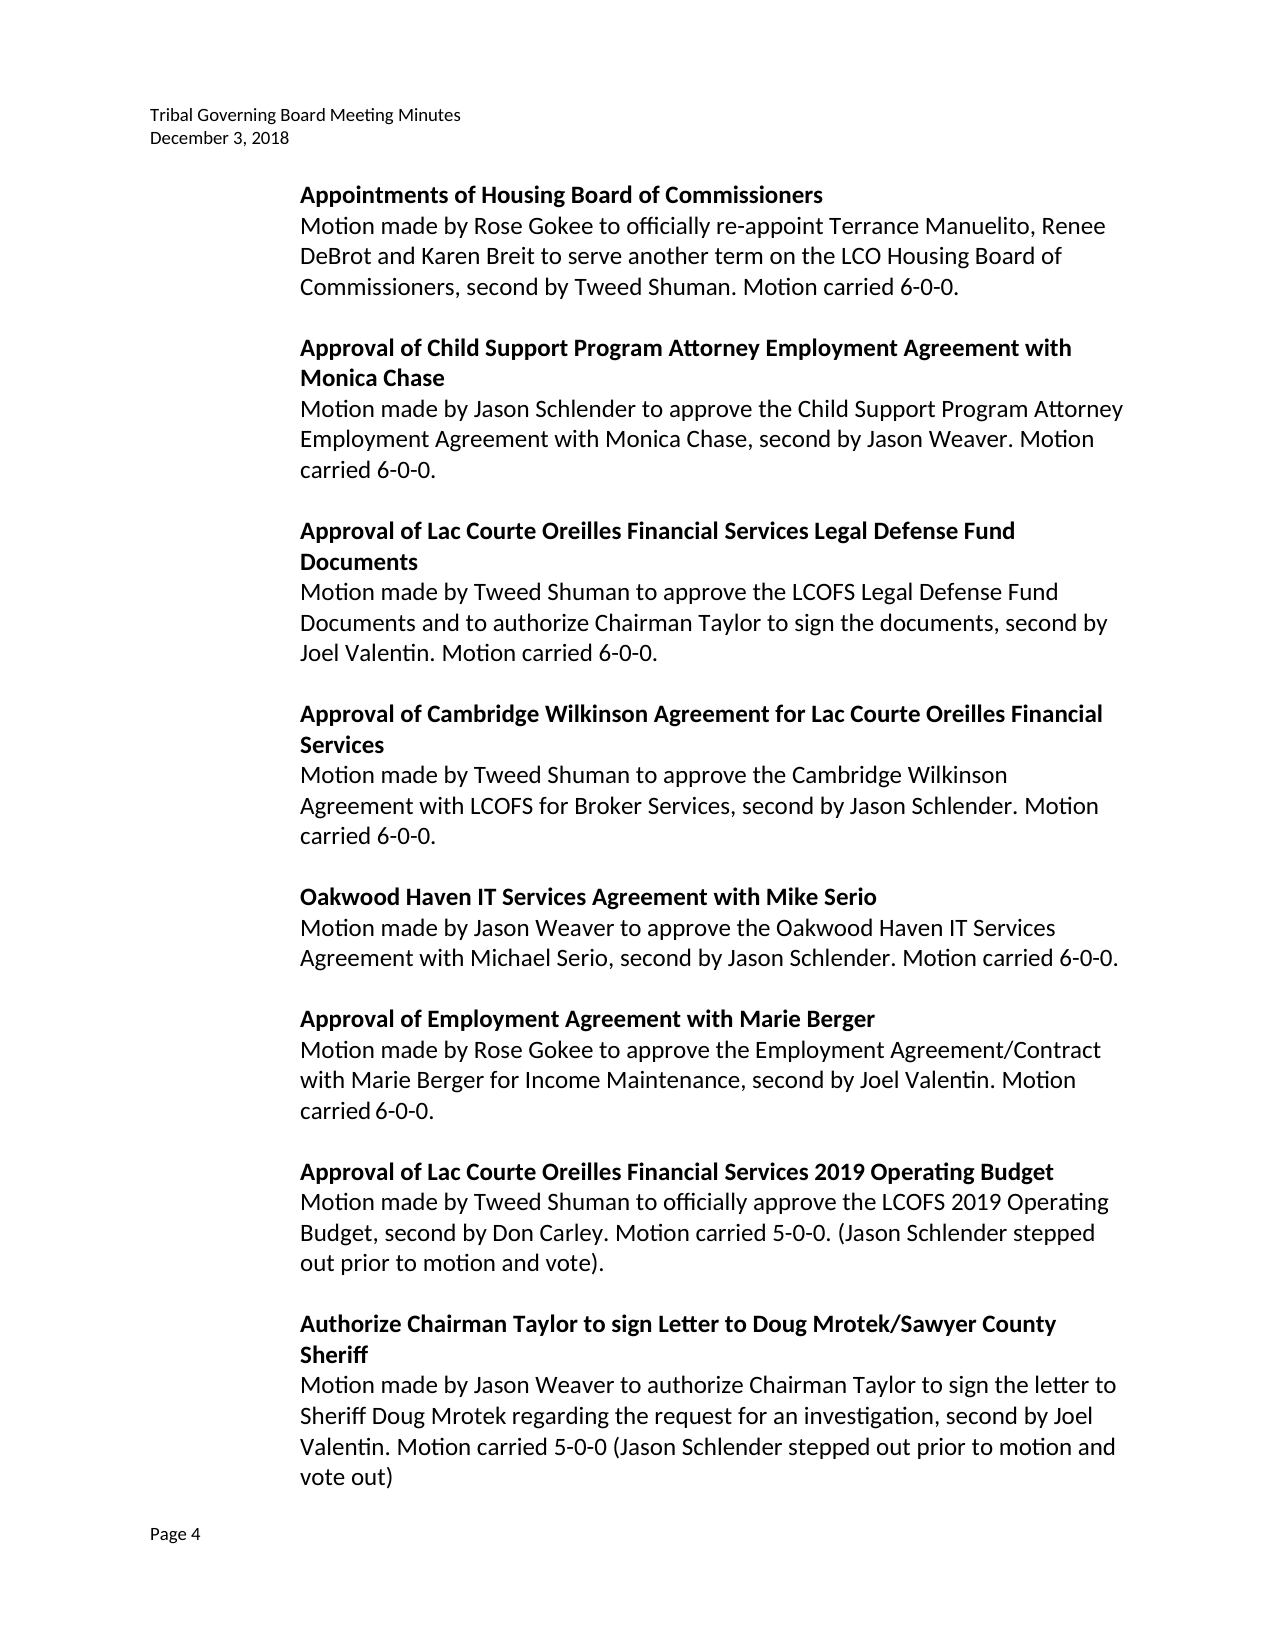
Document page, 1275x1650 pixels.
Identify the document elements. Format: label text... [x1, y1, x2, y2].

list Approval of Cambridge Wilkinson Agreement for Lac Courte Oreilles Financial Services [300, 698, 1125, 759]
text Page 4 [150, 1522, 1125, 1545]
text Appointments of Housing Board of Commissioners [150, 179, 1125, 210]
text Approval of Child Support Program Attorney Employment Agreement with Monica Chase [300, 332, 1125, 393]
list Motion made by Tweed Shuman to approve the Cambridge Wilkinson Agreement with LCOFS for Broker Services, second by Jason Schlender. Motion carried 6-0-0. [300, 759, 1125, 851]
list Oakwood Haven IT Services Agreement with Mike Serio [300, 881, 1125, 912]
list Motion made by Tweed Shuman to approve the LCOFS Legal Defense Fund Documents and to authorize Chairman Taylor to sign the documents, second by Joel Valentin. Motion carried 6-0-0. [300, 576, 1125, 668]
list Motion made by Rose Gokee to approve the Employment Agreement/Contract with Marie Berger for Income Maintenance, second by Joel Valentin. Motion carried 6-0-0. [300, 1034, 1125, 1126]
list Approval of Lac Courte Oreilles Financial Services Legal Defense Fund Documents [300, 515, 1125, 576]
list Authorize Chairman Taylor to sign Letter to Doug Mrotek/Sawyer County Sheriff [300, 1309, 1125, 1370]
list Motion made by Tweed Shuman to officially approve the LCOFS 2019 Operating Budget, second by Don Carley. Motion carried 5-0-0. (Jason Schlender stepped out prior to motion and vote). [300, 1187, 1125, 1278]
text December 3, 2018 [150, 126, 1125, 149]
list Approval of Employment Agreement with Marie Berger [300, 1003, 1125, 1034]
list Motion made by Jason Weaver to authorize Chairman Taylor to sign the letter to Sheriff Doug Mrotek regarding the request for an investigation, second by Joel Valentin. Motion carried 5-0-0 (Jason Schlender stepped out prior to motion and vote out) [300, 1370, 1125, 1492]
list Approval of Lac Courte Oreilles Financial Services 2019 Operating Budget [300, 1156, 1125, 1187]
list Motion made by Jason Weaver to approve the Oakwood Haven IT Services Agreement with Michael Serio, second by Jason Schlender. Motion carried 6-0-0. [300, 912, 1125, 973]
text Motion made by Jason Schlender to approve the Child Support Program Attorney Employment Agreement with Monica Chase, second by Jason Weaver. Motion carried 6-0-0. [300, 393, 1125, 484]
text Tribal Governing Board Meeting Minutes [150, 103, 1125, 126]
text Motion made by Rose Gokee to officially re-appoint Terrance Manuelito, Renee DeBrot and Karen Breit to serve another term on the LCO Housing Board of Commissioners, second by Tweed Shuman. Motion carried 6-0-0. [300, 210, 1125, 301]
